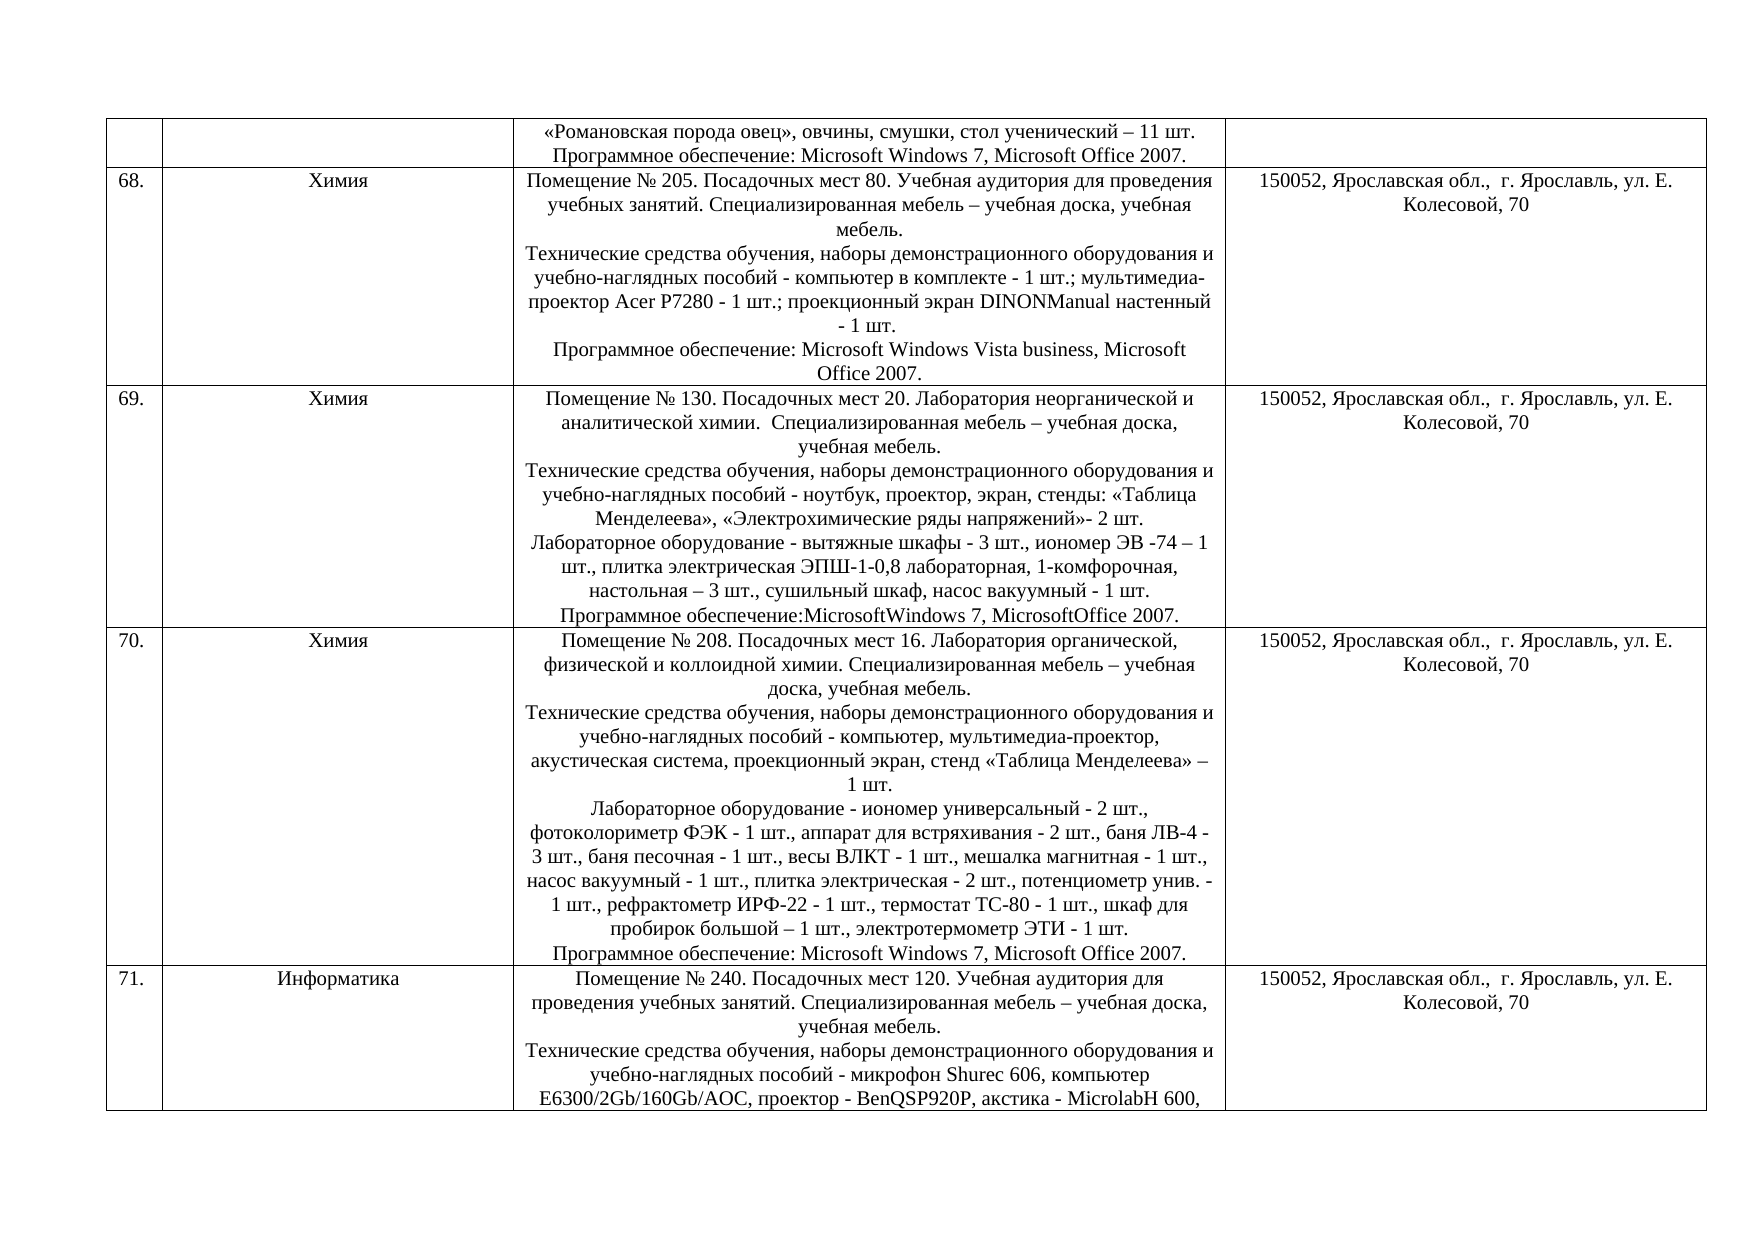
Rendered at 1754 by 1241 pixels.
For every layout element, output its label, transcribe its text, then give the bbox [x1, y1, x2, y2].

table_cell [107, 119, 162, 167]
table_cell Химия [163, 628, 513, 964]
table_cell 150052, Ярославская обл., г. Ярославль, ул. Е. Колесовой, 70 [1226, 168, 1706, 385]
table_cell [514, 119, 1225, 167]
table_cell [1226, 966, 1706, 1110]
table_cell [107, 168, 162, 385]
table_cell [107, 386, 162, 627]
table_cell Химия [163, 386, 513, 627]
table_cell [163, 119, 513, 167]
table_cell Помещение № 130. Посадочных мест 20. Лаборатория неорганической и аналитической химии. Специализированная мебель – учебная доска, учебная мебель. Технические средства обучения, наборы демонстрационного оборудования и учебно-наглядных пособий - ноутбук, проектор, экран, стенды: «Таблица Менделеева», «Электрохимические ряды напряжений»- 2 шт. Лабораторное оборудование - вытяжные шкафы - 3 шт., иономер ЭВ -74 – 1 шт., плитка электрическая ЭПШ-1-0,8 лабораторная, 1-комфорочная, настольная – 3 шт., сушильный шкаф, насос вакуумный - 1 шт. Программное обеспечение:MicrosoftWindows 7, MicrosoftOffice 2007. [514, 386, 1225, 627]
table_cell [514, 966, 1225, 1110]
table_cell 150052, Ярославская обл., г. Ярославль, ул. Е. Колесовой, 70 [1226, 386, 1706, 627]
table_cell Помещение № 205. Посадочных мест 80. Учебная аудитория для проведения учебных занятий. Специализированная мебель – учебная доска, учебная мебель. Технические средства обучения, наборы демонстрационного оборудования и учебно-наглядных пособий - компьютер в комплекте - 1 шт.; мультимедиа-проектор Acer Р7280 - 1 шт.; проекционный экран DINONManual настенный - 1 шт. Программное обеспечение: Microsoft Windows Vista business, Microsoft Office 2007. [514, 168, 1225, 385]
table_cell [107, 628, 162, 964]
table_cell Информатика [163, 966, 513, 1110]
table_cell [107, 966, 162, 1110]
table_cell Помещение № 208. Посадочных мест 16. Лаборатория органической, физической и коллоидной химии. Специализированная мебель – учебная доска, учебная мебель. Технические средства обучения, наборы демонстрационного оборудования и учебно-наглядных пособий - компьютер, мультимедиа-проектор, акустическая система, проекционный экран, стенд «Таблица Менделеева» – 1 шт. Лабораторное оборудование - иономер универсальный - 2 шт., фотоколориметр ФЭК - 1 шт., аппарат для встряхивания - 2 шт., баня ЛВ-4 - 3 шт., баня песочная - 1 шт., весы ВЛКТ - 1 шт., мешалка магнитная - 1 шт., насос вакуумный - 1 шт., плитка электрическая - 2 шт., потенциометр унив. - 1 шт., рефрактометр ИРФ-22 - 1 шт., термостат ТС-80 - 1 шт., шкаф для пробирок большой – 1 шт., электротермометр ЭТИ - 1 шт. Программное обеспечение: Microsoft Windows 7, Microsoft Office 2007. [514, 628, 1225, 964]
table_cell Химия [163, 168, 513, 385]
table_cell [1226, 119, 1706, 167]
table_cell 150052, Ярославская обл., г. Ярославль, ул. Е. Колесовой, 70 [1226, 628, 1706, 964]
